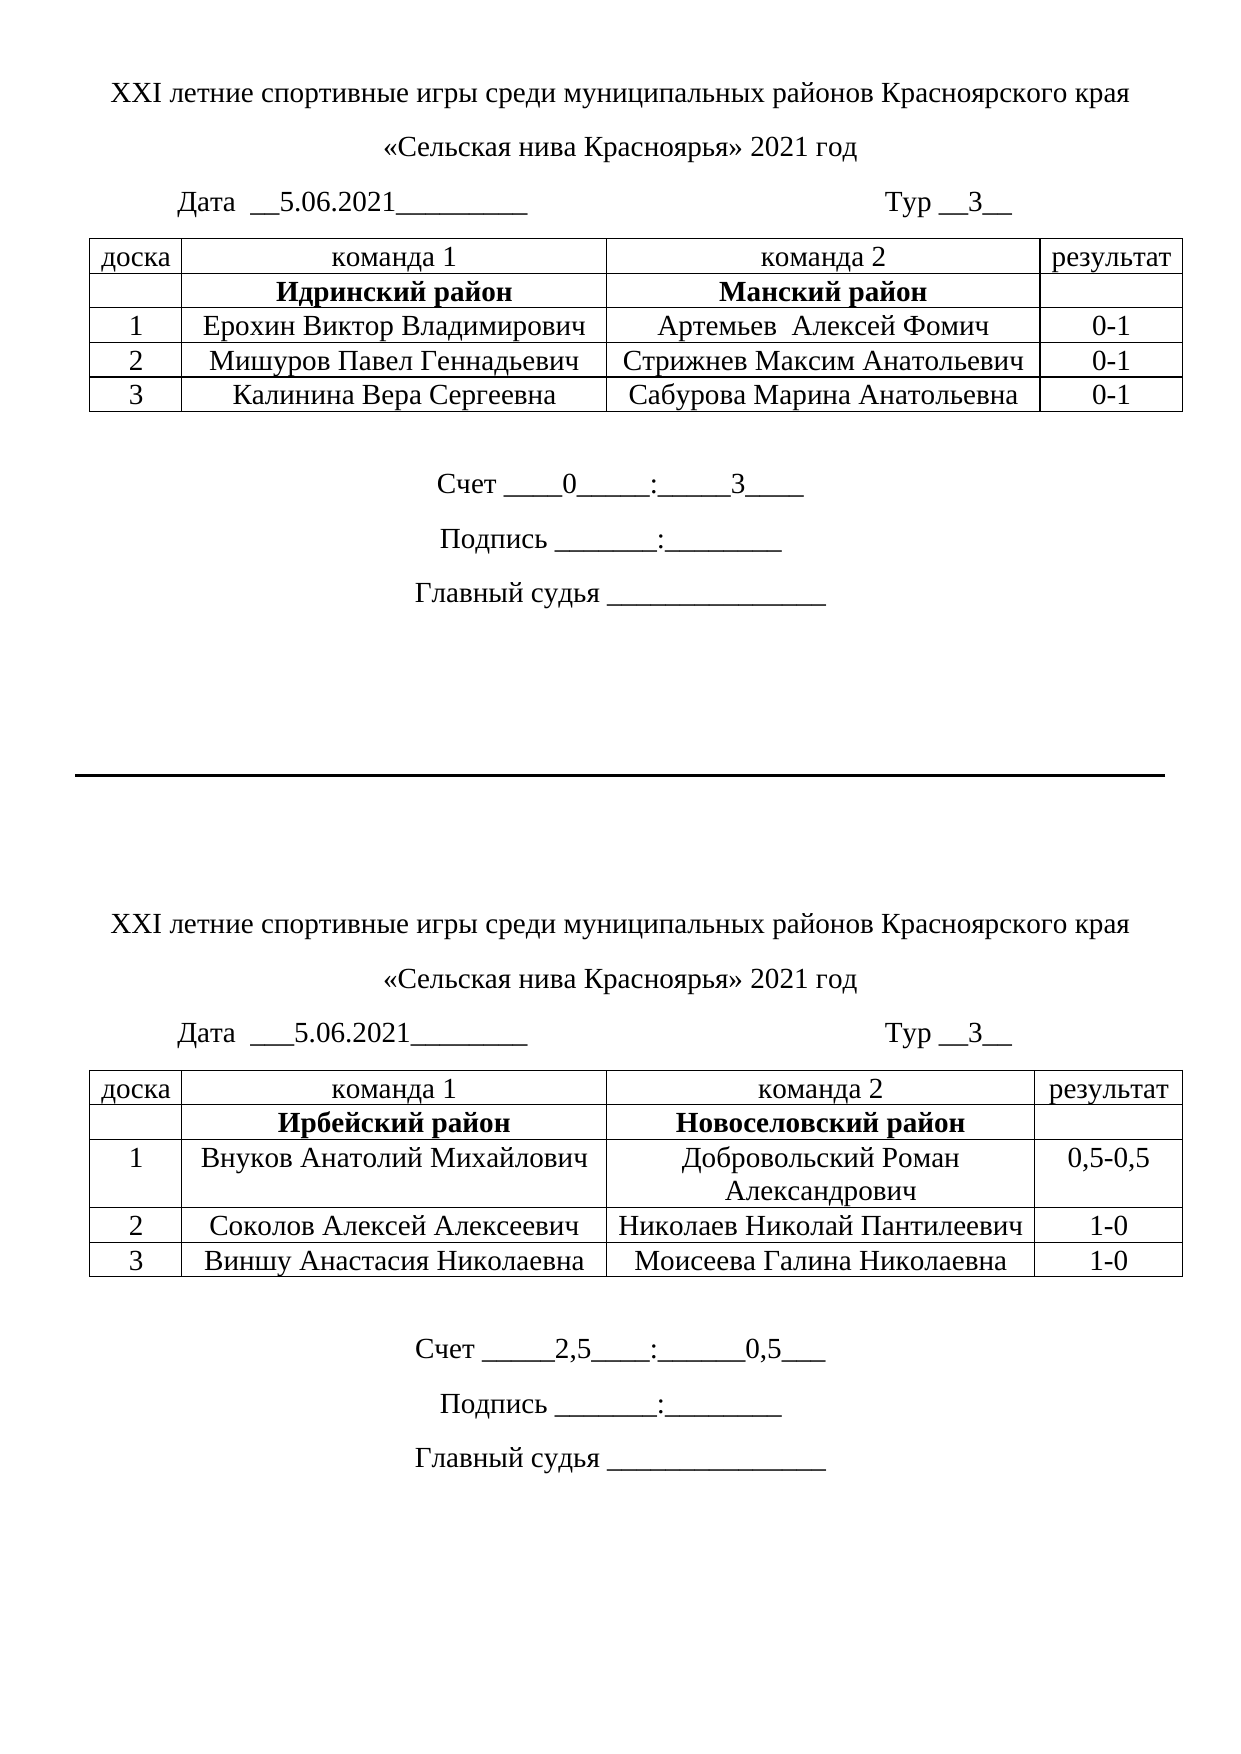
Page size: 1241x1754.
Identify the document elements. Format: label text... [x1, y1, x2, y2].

text «Сельская нива Красноярья» 2021 год [75, 129, 1165, 163]
table_cell Стрижнев Максим Анатольевич [607, 343, 1039, 376]
table_cell 0,5-0,5 [1035, 1140, 1182, 1207]
table_cell Идринский район [182, 274, 606, 307]
text Счет _____2,5____:______0,5___ [75, 1332, 1165, 1365]
table_header команда 1 [182, 1071, 606, 1104]
table_cell 1-0 [1035, 1208, 1182, 1242]
table_cell [1035, 1105, 1182, 1139]
table_header доска [90, 239, 181, 273]
text Подпись _______:________ [75, 1386, 1165, 1419]
text Главный судья _______________ [75, 575, 1165, 609]
table_cell Артемьев Алексей Фомич [607, 308, 1039, 342]
table_cell 0-1 [1041, 378, 1182, 411]
table_cell 0-1 [1041, 343, 1182, 376]
text Главный судья _______________ [75, 1440, 1165, 1474]
table_cell Добровольский Роман Александрович [607, 1140, 1034, 1207]
table_cell Ерохин Виктор Владимирович [182, 308, 606, 342]
table_cell Соколов Алексей Алексеевич [182, 1208, 606, 1242]
table_cell [90, 274, 181, 307]
table_header результат [1035, 1071, 1182, 1104]
table_cell Моисеева Галина Николаевна [607, 1243, 1034, 1276]
table_header доска [90, 1071, 181, 1104]
table_cell Новоселовский район [607, 1105, 1034, 1139]
table_cell Виншу Анастасия Николаевна [182, 1243, 606, 1276]
table_cell 1-0 [1035, 1243, 1182, 1276]
text XXI летние спортивные игры среди муниципальных районов Красноярского края [75, 907, 1165, 940]
text XXI летние спортивные игры среди муниципальных районов Красноярского края [75, 75, 1165, 108]
table_cell Николаев Николай Пантилеевич [607, 1208, 1034, 1242]
text Подпись _______:________ [75, 521, 1165, 554]
table_cell Ирбейский район [182, 1105, 606, 1139]
table_cell 2 [90, 343, 181, 376]
text Счет ____0_____:_____3____ [75, 466, 1165, 500]
table_header команда 2 [607, 239, 1039, 273]
table_cell 0-1 [1041, 308, 1182, 342]
text Дата ___5.06.2021________ Тур __3__ [75, 1015, 1165, 1049]
table_cell 3 [90, 378, 181, 411]
text «Сельская нива Красноярья» 2021 год [75, 961, 1165, 994]
table_cell [1041, 274, 1182, 307]
table_header команда 1 [182, 239, 606, 273]
table_cell 2 [90, 1208, 181, 1242]
table_cell Калинина Вера Сергеевна [182, 378, 606, 411]
table_cell 3 [90, 1243, 181, 1276]
table_cell 1 [90, 1140, 181, 1207]
table_cell [90, 1105, 181, 1139]
table_cell Манский район [607, 274, 1039, 307]
table_header результат [1041, 239, 1182, 273]
table_cell Мишуров Павел Геннадьевич [182, 343, 606, 376]
table_cell Внуков Анатолий Михайлович [182, 1140, 606, 1207]
table_header команда 2 [607, 1071, 1034, 1104]
table_cell Сабурова Марина Анатольевна [607, 378, 1039, 411]
text Дата __5.06.2021_________ Тур __3__ [75, 184, 1165, 217]
table_cell 1 [90, 308, 181, 342]
